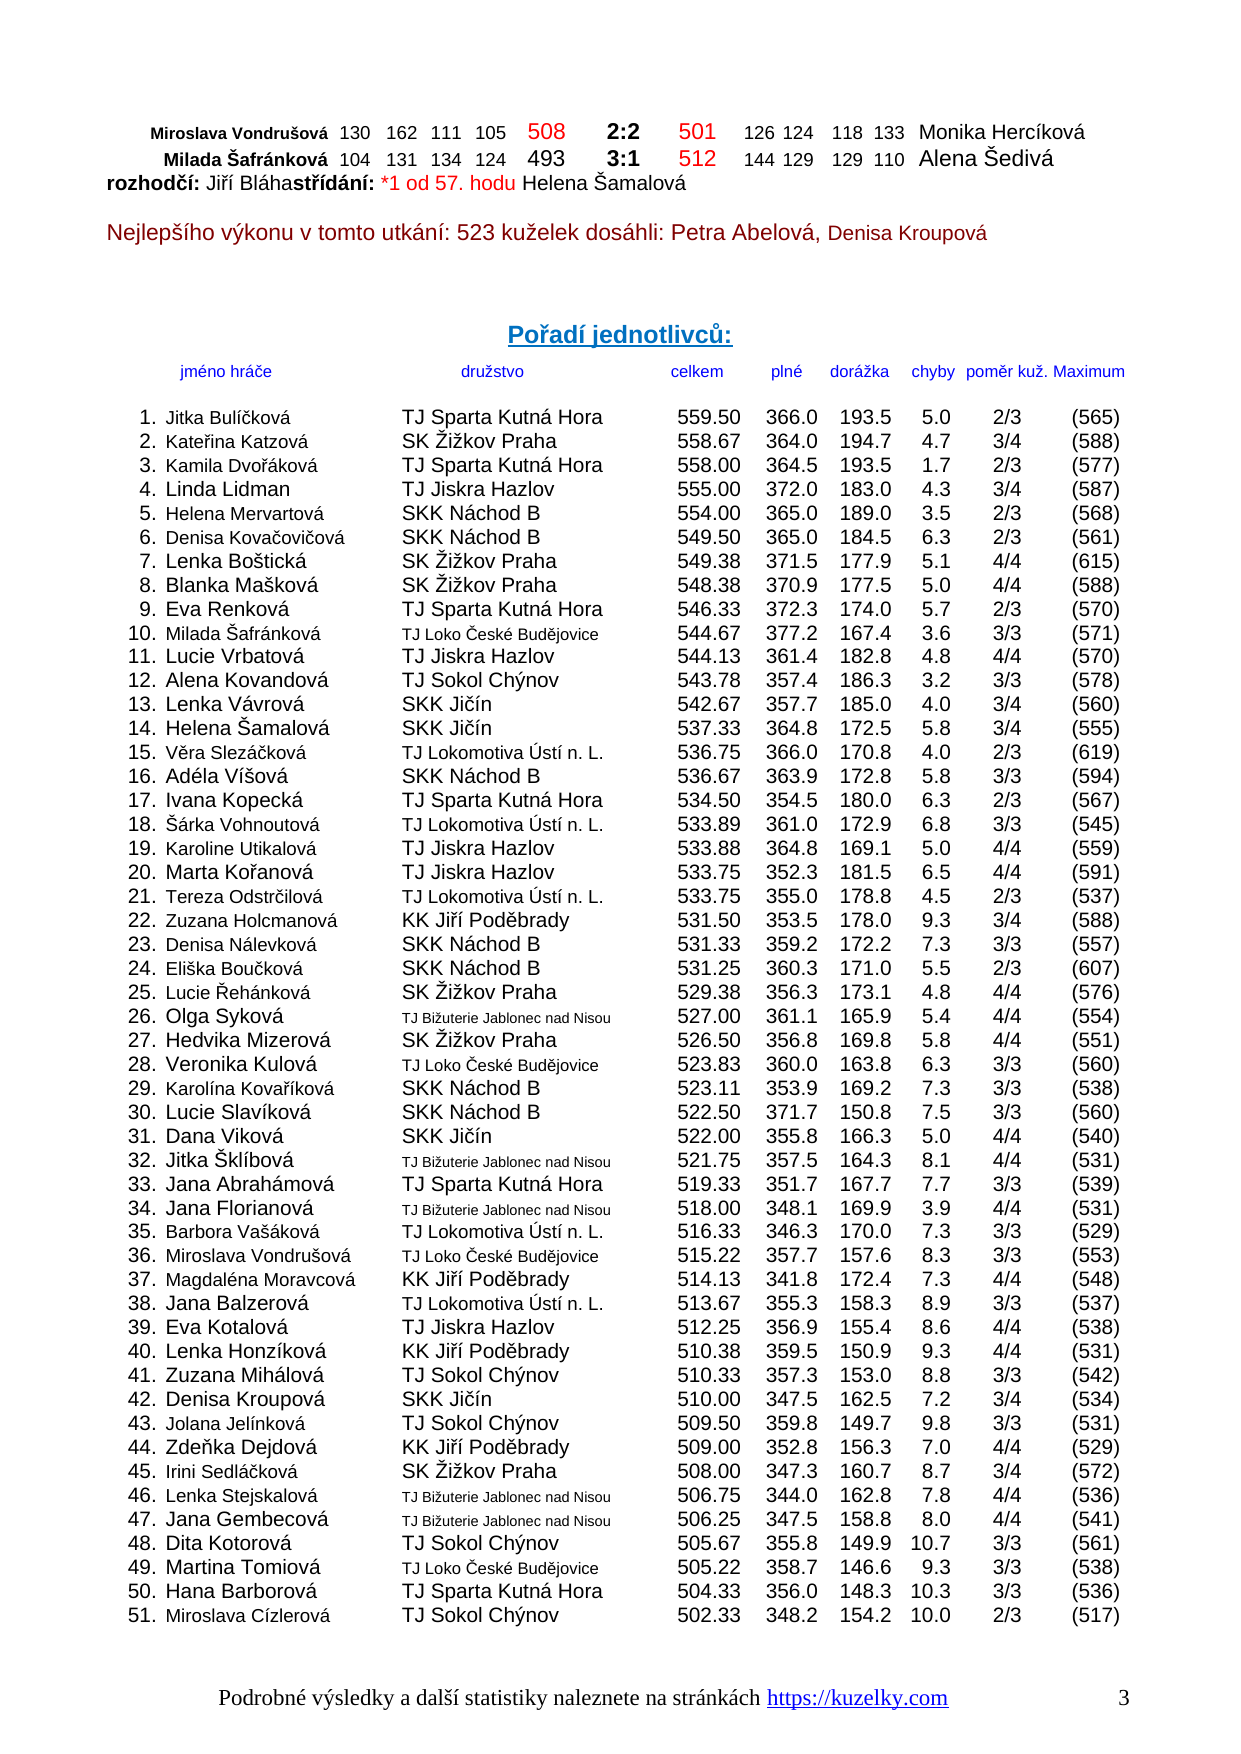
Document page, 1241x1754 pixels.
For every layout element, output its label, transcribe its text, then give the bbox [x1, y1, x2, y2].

text 22. Zuzana Holcmanová KK Jiří Poděbrady 531.50 353.5 178.0 9.3 3/4 (588) [106, 908, 1134, 932]
text 42. Denisa Kroupová SKK Jičín 510.00 347.5 162.5 7.2 3/4 (534) [106, 1387, 1134, 1411]
text 31. Dana Viková SKK Jičín 522.00 355.8 166.3 5.0 4/4 (540) [106, 1123, 1134, 1147]
text 15. Věra Slezáčková TJ Lokomotiva Ústí n. L. 536.75 366.0 170.8 4.0 2/3 (619) [106, 740, 1134, 764]
text rozhodčí: Jiří Bláhastřídání: *1 od 57. hodu Helena Šamalová [106, 171, 1134, 195]
text 21. Tereza Odstrčilová TJ Lokomotiva Ústí n. L. 533.75 355.0 178.8 4.5 2/3 (537) [106, 884, 1134, 908]
text 30. Lucie Slavíková SKK Náchod B 522.50 371.7 150.8 7.5 3/3 (560) [106, 1099, 1134, 1123]
text 19. Karoline Utikalová TJ Jiskra Hazlov 533.88 364.8 169.1 5.0 4/4 (559) [106, 836, 1134, 860]
text 25. Lucie Řehánková SK Žižkov Praha 529.38 356.3 173.1 4.8 4/4 (576) [106, 980, 1134, 1004]
text 45. Irini Sedláčková SK Žižkov Praha 508.00 347.3 160.7 8.7 3/4 (572) [106, 1459, 1134, 1483]
text 35. Barbora Vašáková TJ Lokomotiva Ústí n. L. 516.33 346.3 170.0 7.3 3/3 (529) [106, 1219, 1134, 1243]
text 50. Hana Barborová TJ Sparta Kutná Hora 504.33 356.0 148.3 10.3 3/3 (536) [106, 1579, 1134, 1603]
text 48. Dita Kotorová TJ Sokol Chýnov 505.67 355.8 149.9 10.7 3/3 (561) [106, 1531, 1134, 1555]
text 12. Alena Kovandová TJ Sokol Chýnov 543.78 357.4 186.3 3.2 3/3 (578) [106, 668, 1134, 692]
text 26. Olga Syková TJ Bižuterie Jablonec nad Nisou 527.00 361.1 165.9 5.4 4/4 (554) [106, 1004, 1134, 1028]
text 27. Hedvika Mizerová SK Žižkov Praha 526.50 356.8 169.8 5.8 4/4 (551) [106, 1028, 1134, 1052]
text 43. Jolana Jelínková TJ Sokol Chýnov 509.50 359.8 149.7 9.8 3/3 (531) [106, 1411, 1134, 1435]
text 11. Lucie Vrbatová TJ Jiskra Hazlov 544.13 361.4 182.8 4.8 4/4 (570) [106, 644, 1134, 668]
text 28. Veronika Kulová TJ Loko České Budějovice 523.83 360.0 163.8 6.3 3/3 (560) [106, 1052, 1134, 1076]
text 24. Eliška Boučková SKK Náchod B 531.25 360.3 171.0 5.5 2/3 (607) [106, 956, 1134, 980]
text 7. Lenka Boštická SK Žižkov Praha 549.38 371.5 177.9 5.1 4/4 (615) [106, 548, 1134, 572]
text 51. Miroslava Cízlerová TJ Sokol Chýnov 502.33 348.2 154.2 10.0 2/3 (517) [106, 1603, 1134, 1627]
text Miroslava Vondrušová 130 162 111 105 508 2:2 501 126 124 118 133 Monika Hercíková [106, 118, 1134, 144]
text Pořadí jednotlivců: [94, 320, 1145, 349]
text Nejlepšího výkonu v tomto utkání: 523 kuželek dosáhli: Petra Abelová, Denisa Kroupová [106, 219, 1134, 245]
text Milada Šafránková 104 131 134 124 493 3:1 512 144 129 129 110 Alena Šedivá [106, 144, 1134, 171]
text 6. Denisa Kovačovičová SKK Náchod B 549.50 365.0 184.5 6.3 2/3 (561) [106, 524, 1134, 548]
text 17. Ivana Kopecká TJ Sparta Kutná Hora 534.50 354.5 180.0 6.3 2/3 (567) [106, 788, 1134, 812]
text 1. Jitka Bulíčková TJ Sparta Kutná Hora 559.50 366.0 193.5 5.0 2/3 (565) [106, 405, 1134, 429]
text 49. Martina Tomiová TJ Loko České Budějovice 505.22 358.7 146.6 9.3 3/3 (538) [106, 1555, 1134, 1579]
text 36. Miroslava Vondrušová TJ Loko České Budějovice 515.22 357.7 157.6 8.3 3/3 (553) [106, 1243, 1134, 1267]
text 29. Karolína Kovaříková SKK Náchod B 523.11 353.9 169.2 7.3 3/3 (538) [106, 1076, 1134, 1099]
text 4. Linda Lidman TJ Jiskra Hazlov 555.00 372.0 183.0 4.3 3/4 (587) [106, 477, 1134, 501]
text 16. Adéla Víšová SKK Náchod B 536.67 363.9 172.8 5.8 3/3 (594) [106, 764, 1134, 788]
text 13. Lenka Vávrová SKK Jičín 542.67 357.7 185.0 4.0 3/4 (560) [106, 692, 1134, 716]
text 37. Magdaléna Moravcová KK Jiří Poděbrady 514.13 341.8 172.4 7.3 4/4 (548) [106, 1267, 1134, 1291]
text 39. Eva Kotalová TJ Jiskra Hazlov 512.25 356.9 155.4 8.6 4/4 (538) [106, 1315, 1134, 1339]
text jméno hráče družstvo celkem plné dorážka chyby poměr kuž. Maximum [106, 362, 1134, 381]
text 20. Marta Kořanová TJ Jiskra Hazlov 533.75 352.3 181.5 6.5 4/4 (591) [106, 860, 1134, 884]
text 33. Jana Abrahámová TJ Sparta Kutná Hora 519.33 351.7 167.7 7.7 3/3 (539) [106, 1171, 1134, 1195]
text 32. Jitka Šklíbová TJ Bižuterie Jablonec nad Nisou 521.75 357.5 164.3 8.1 4/4 (531) [106, 1147, 1134, 1171]
text 40. Lenka Honzíková KK Jiří Poděbrady 510.38 359.5 150.9 9.3 4/4 (531) [106, 1339, 1134, 1363]
text 2. Kateřina Katzová SK Žižkov Praha 558.67 364.0 194.7 4.7 3/4 (588) [106, 429, 1134, 453]
text 3. Kamila Dvořáková TJ Sparta Kutná Hora 558.00 364.5 193.5 1.7 2/3 (577) [106, 453, 1134, 477]
text 41. Zuzana Mihálová TJ Sokol Chýnov 510.33 357.3 153.0 8.8 3/3 (542) [106, 1363, 1134, 1387]
text 38. Jana Balzerová TJ Lokomotiva Ústí n. L. 513.67 355.3 158.3 8.9 3/3 (537) [106, 1291, 1134, 1315]
text 5. Helena Mervartová SKK Náchod B 554.00 365.0 189.0 3.5 2/3 (568) [106, 501, 1134, 524]
text 47. Jana Gembecová TJ Bižuterie Jablonec nad Nisou 506.25 347.5 158.8 8.0 4/4 (541) [106, 1507, 1134, 1531]
text 23. Denisa Nálevková SKK Náchod B 531.33 359.2 172.2 7.3 3/3 (557) [106, 932, 1134, 956]
text 9. Eva Renková TJ Sparta Kutná Hora 546.33 372.3 174.0 5.7 2/3 (570) [106, 596, 1134, 620]
text 14. Helena Šamalová SKK Jičín 537.33 364.8 172.5 5.8 3/4 (555) [106, 716, 1134, 740]
text 46. Lenka Stejskalová TJ Bižuterie Jablonec nad Nisou 506.75 344.0 162.8 7.8 4/4 (536) [106, 1483, 1134, 1507]
text 8. Blanka Mašková SK Žižkov Praha 548.38 370.9 177.5 5.0 4/4 (588) [106, 572, 1134, 596]
text 44. Zdeňka Dejdová KK Jiří Poděbrady 509.00 352.8 156.3 7.0 4/4 (529) [106, 1435, 1134, 1459]
text 34. Jana Florianová TJ Bižuterie Jablonec nad Nisou 518.00 348.1 169.9 3.9 4/4 (531) [106, 1195, 1134, 1219]
text 10. Milada Šafránková TJ Loko České Budějovice 544.67 377.2 167.4 3.6 3/3 (571) [106, 620, 1134, 644]
text 18. Šárka Vohnoutová TJ Lokomotiva Ústí n. L. 533.89 361.0 172.9 6.8 3/3 (545) [106, 812, 1134, 836]
